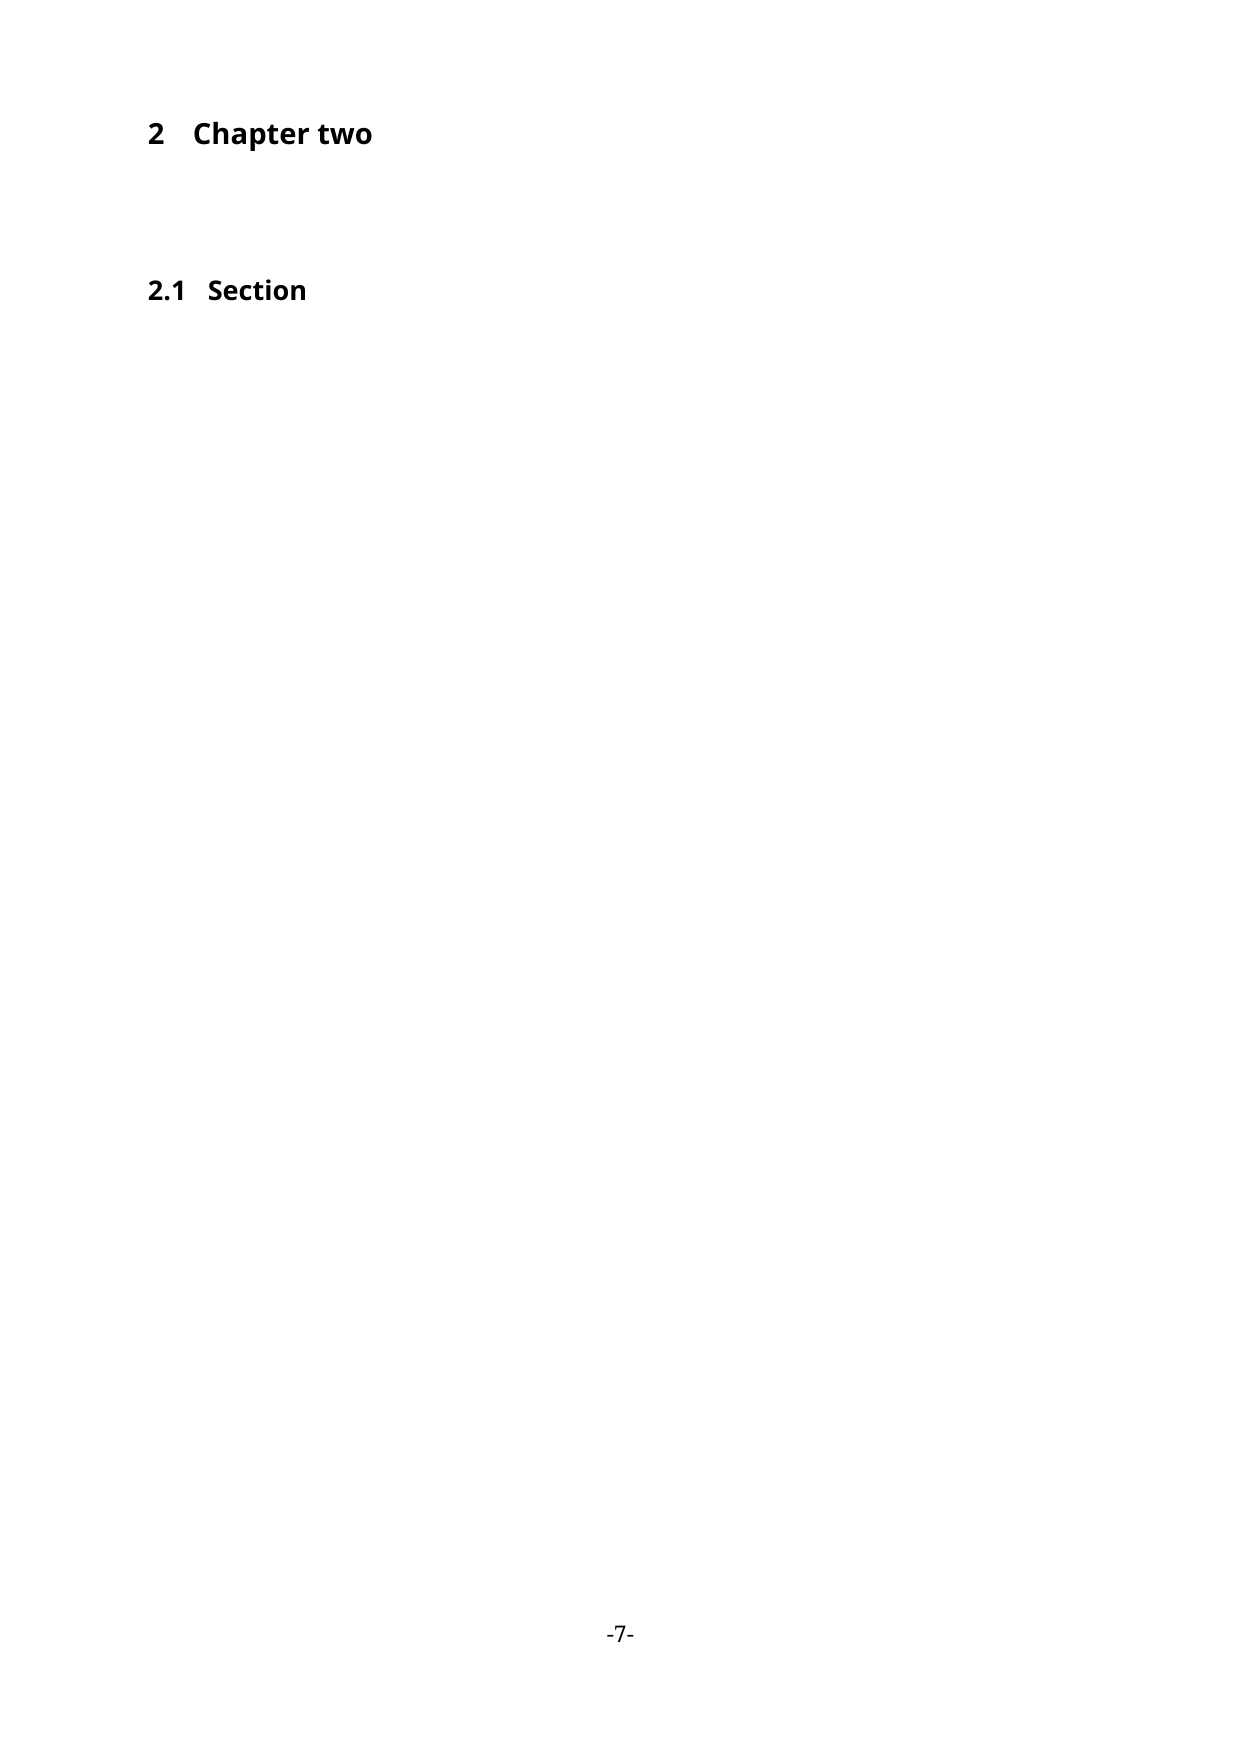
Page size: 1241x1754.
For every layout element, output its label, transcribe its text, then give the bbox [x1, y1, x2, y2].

subtitle Chapter two [148, 113, 1093, 153]
subtitle Section [148, 272, 1093, 308]
